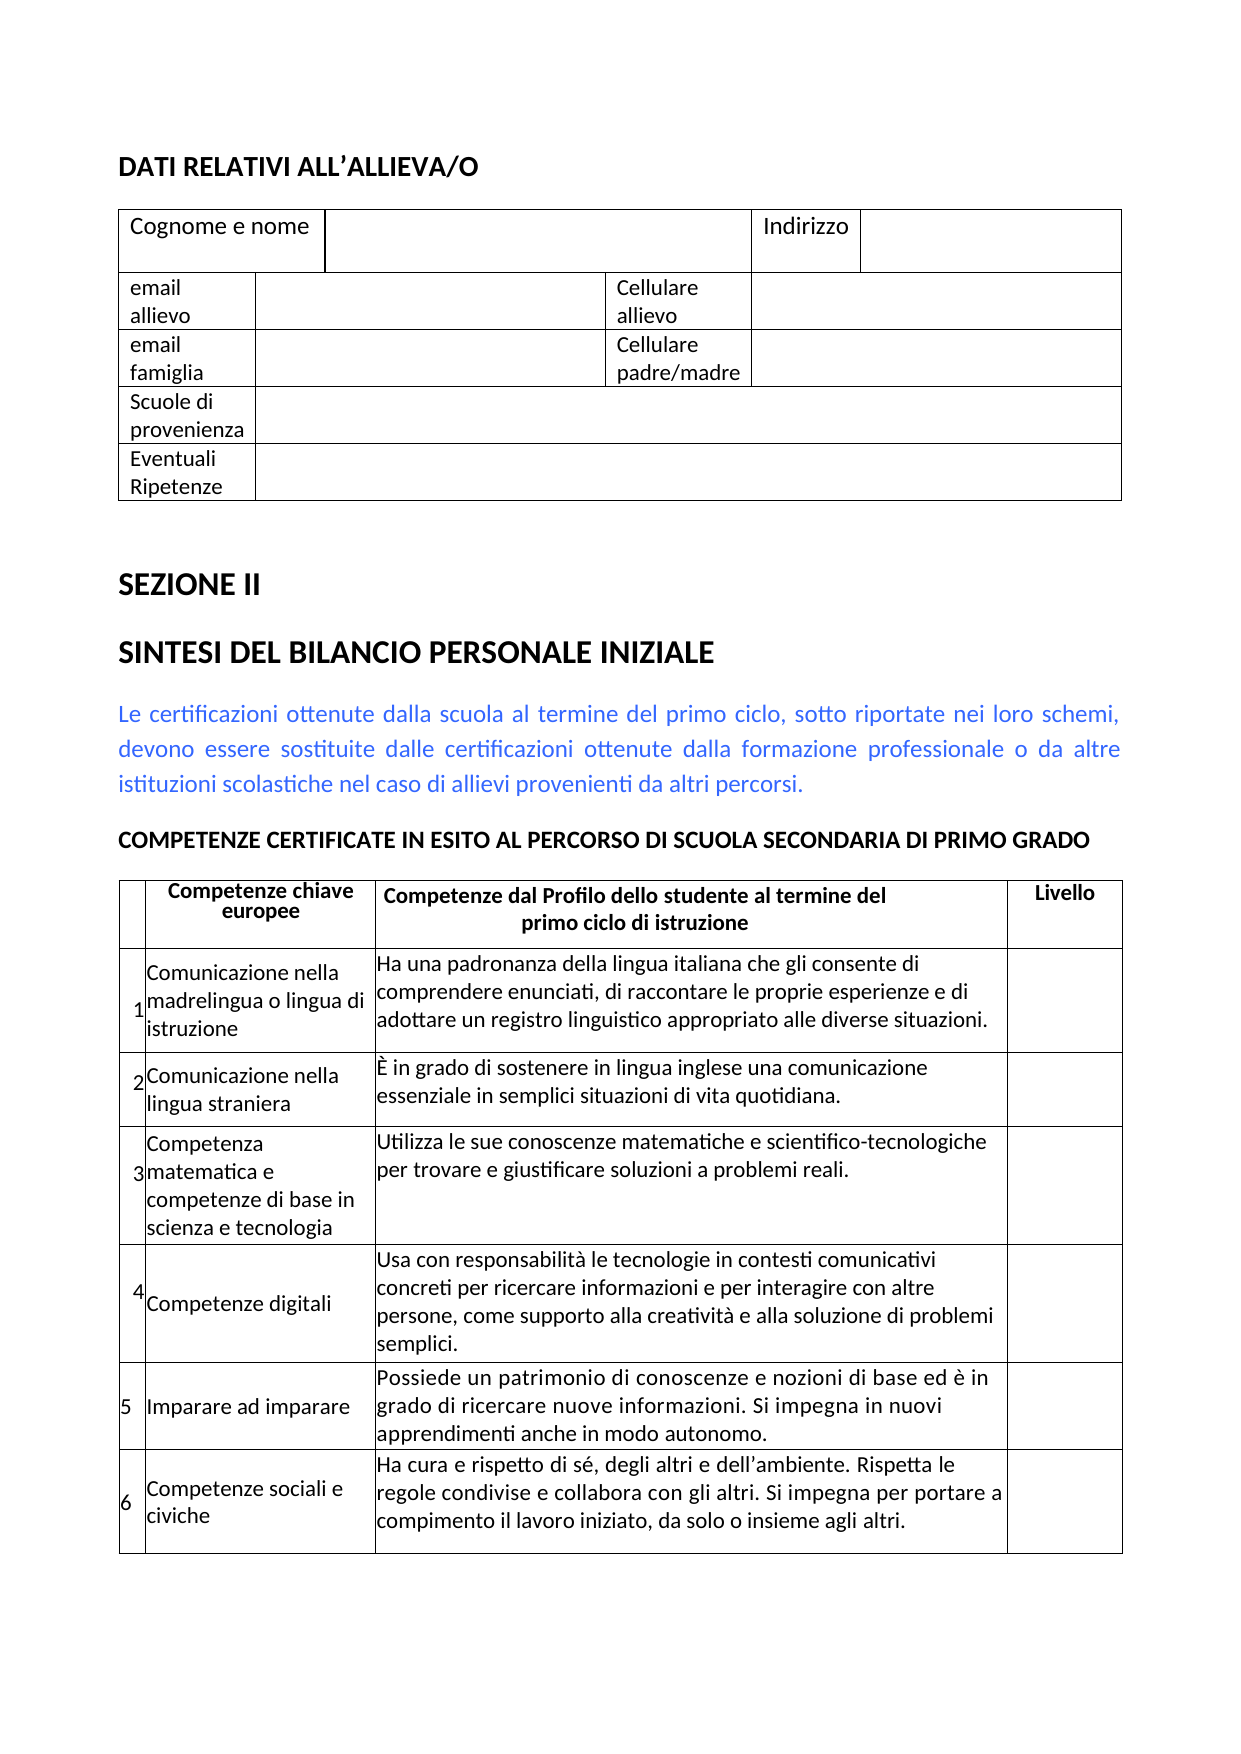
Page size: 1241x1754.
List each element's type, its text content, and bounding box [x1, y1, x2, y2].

table_cell [752, 273, 1121, 329]
table_cell Cellulare allievo [606, 273, 751, 329]
table_cell Eventuali Ripetenze [119, 444, 255, 500]
table_cell [1008, 949, 1122, 1052]
text SEZIONE II [118, 563, 1122, 604]
text SINTESI DEL BILANCIO PERSONALE INIZIALE [118, 631, 1122, 671]
table_cell Ha cura e rispetto di sé, degli altri e dell’ambiente. Rispetta le regole condivise e collabora con gli altri. Si impegna per portare a compimento il lavoro iniziato, da solo o insieme agli altri. [376, 1450, 1007, 1553]
table_header [120, 881, 145, 948]
table_cell Comunicazione nella lingua straniera [146, 1053, 375, 1126]
table_cell email allievo [119, 273, 255, 329]
table_cell 3 [120, 1127, 145, 1244]
table_cell 4 [120, 1245, 145, 1362]
table_cell Comunicazione nella madrelingua o lingua di istruzione [146, 949, 375, 1052]
table_cell 5 [120, 1363, 145, 1449]
table_cell Ha una padronanza della lingua italiana che gli consente di comprendere enunciati, di raccontare le proprie esperienze e di adottare un registro linguistico appropriato alle diverse situazioni. [376, 949, 1007, 1052]
table_header Competenze chiave europee [146, 881, 375, 948]
table_cell [752, 330, 1121, 386]
table_cell Cellulare padre/madre [606, 330, 751, 386]
table_cell [256, 444, 1121, 500]
table_header Competenze dal Profilo dello studente al termine del primo ciclo di istruzione [376, 881, 1007, 948]
table_cell [256, 330, 605, 386]
text COMPETENZE CERTIFICATE IN ESITO AL PERCORSO DI SCUOLA SECONDARIA DI PRIMO GRADO [118, 824, 1122, 854]
table_cell Scuole di provenienza [119, 387, 255, 443]
text Le certificazioni ottenute dalla scuola al termine del primo ciclo, sotto riportate nei loro schemi, devono essere sostituite dalle certificazioni ottenute dalla formazione professionale o da altre istituzioni scolastiche nel caso di allievi provenienti da altri percorsi. [118, 698, 1122, 799]
table_header [861, 210, 1121, 272]
table_cell [1008, 1363, 1122, 1449]
table_cell 1 [120, 949, 145, 1052]
table_cell È in grado di sostenere in lingua inglese una comunicazione essenziale in semplici situazioni di vita quotidiana. [376, 1053, 1007, 1126]
table_cell [1008, 1245, 1122, 1362]
table_cell Competenza matematica e competenze di base in scienza e tecnologia [146, 1127, 375, 1244]
table_cell [256, 273, 605, 329]
table_cell [1008, 1127, 1122, 1244]
table_cell 2 [120, 1053, 145, 1126]
table_cell Usa con responsabilità le tecnologie in contesti comunicativi concreti per ricercare informazioni e per interagire con altre persone, come supporto alla creatività e alla soluzione di problemi semplici. [376, 1245, 1007, 1362]
table_cell 6 [120, 1450, 145, 1553]
table_cell email famiglia [119, 330, 255, 386]
table_header Cognome e nome [119, 210, 324, 272]
table_header Livello [1008, 881, 1122, 948]
table_cell Competenze sociali e civiche [146, 1450, 375, 1553]
table_cell Utilizza le sue conoscenze matematiche e scientifico-tecnologiche per trovare e giustificare soluzioni a problemi reali. [376, 1127, 1007, 1244]
table_cell Possiede un patrimonio di conoscenze e nozioni di base ed è in grado di ricercare nuove informazioni. Si impegna in nuovi apprendimenti anche in modo autonomo. [376, 1363, 1007, 1449]
table_cell [1008, 1450, 1122, 1553]
text DATI RELATIVI ALL’ALLIEVA/O [118, 148, 1122, 183]
table_cell [1008, 1053, 1122, 1126]
table_cell [256, 387, 1121, 443]
table_header Indirizzo [752, 210, 860, 272]
table_cell Imparare ad imparare [146, 1363, 375, 1449]
table_cell Competenze digitali [146, 1245, 375, 1362]
table_header [326, 210, 751, 272]
